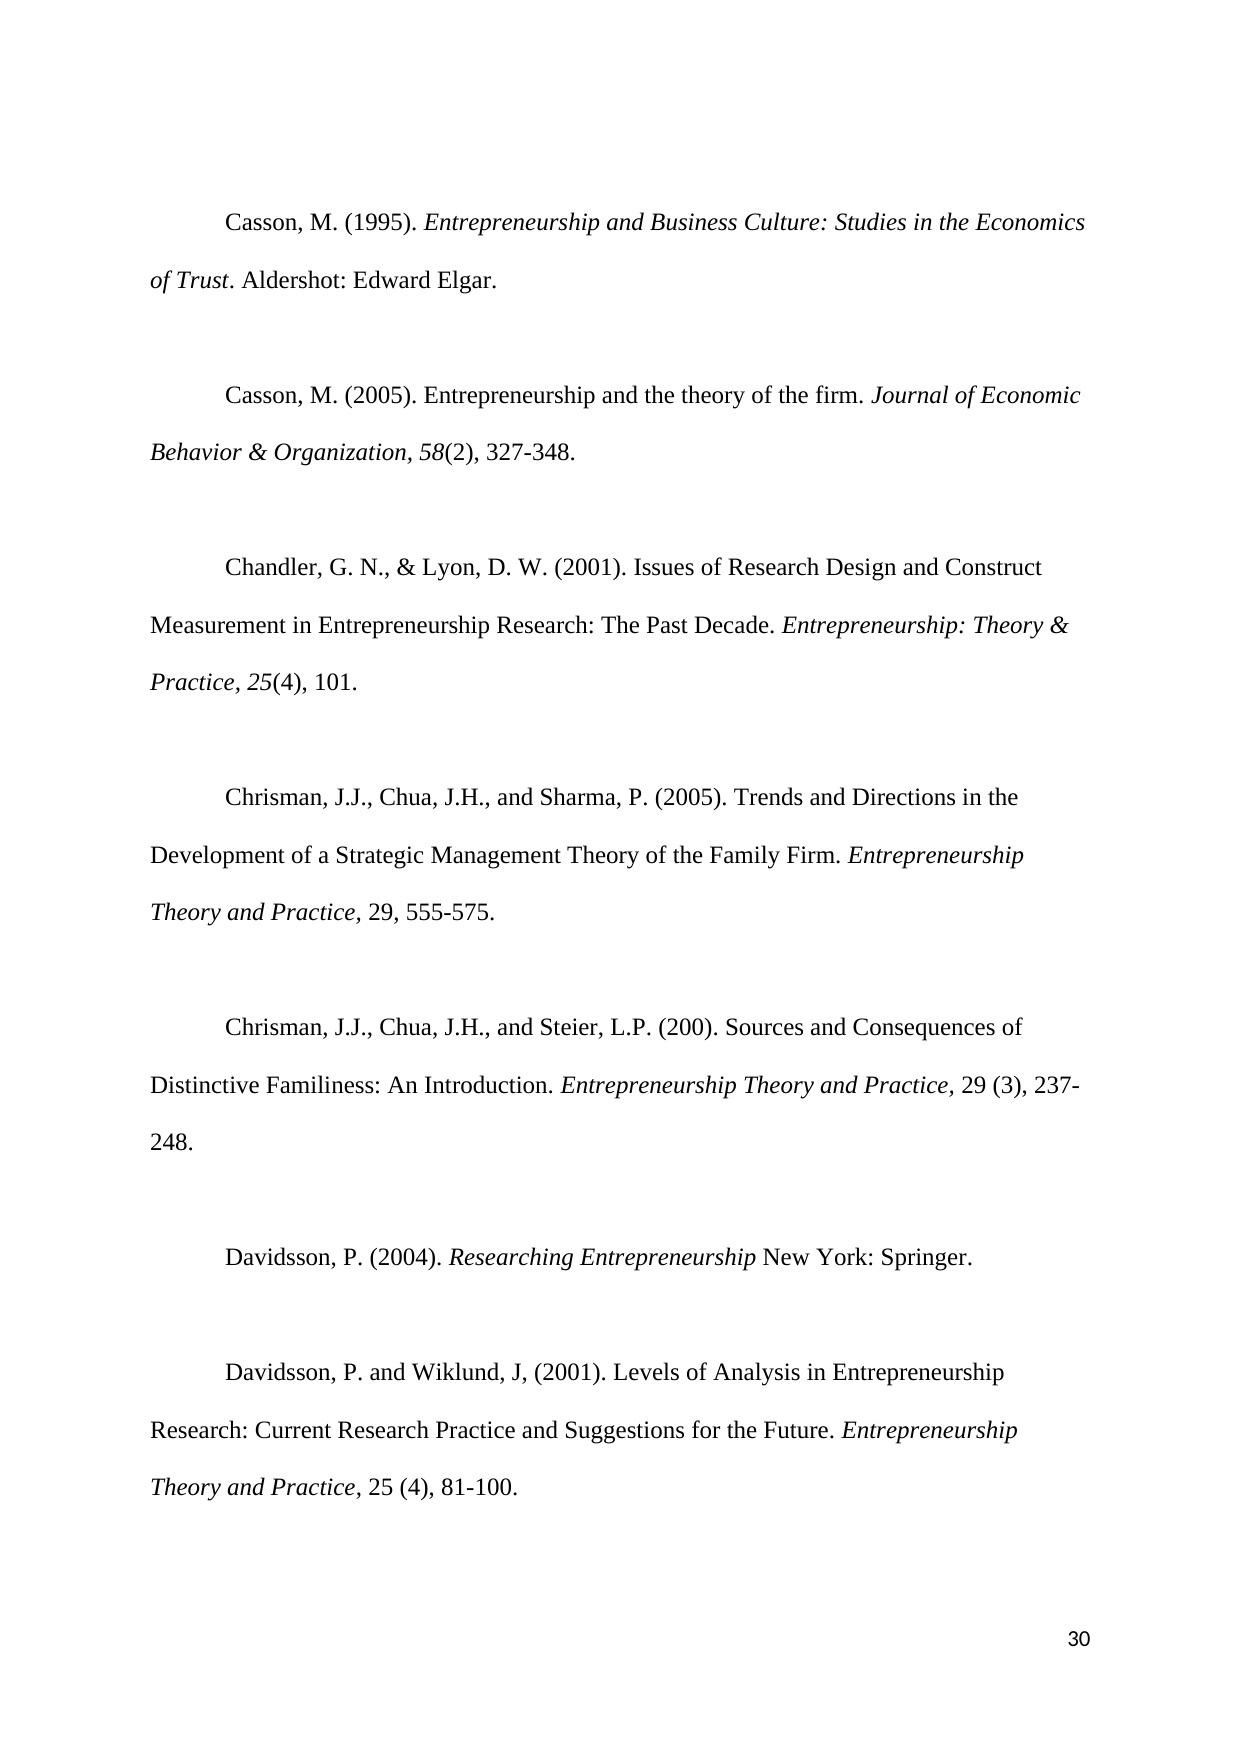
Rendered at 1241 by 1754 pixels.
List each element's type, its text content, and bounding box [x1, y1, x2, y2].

text Chrisman, J.J., Chua, J.H., and Sharma, P. (2005). Trends and Directions in the Development of a Strategic Management Theory of the Family Firm. Entrepreneurship Theory and Practice, 29, 555-575. [150, 782, 1090, 926]
text Davidsson, P. and Wiklund, J, (2001). Levels of Analysis in Entrepreneurship Research: Current Research Practice and Suggestions for the Future. Entrepreneurship Theory and Practice, 25 (4), 81-100. [150, 1357, 1090, 1501]
text Casson, M. (2005). Entrepreneurship and the theory of the firm. Journal of Economic Behavior & Organization, 58(2), 327-348. [150, 380, 1090, 466]
text Davidsson, P. (2004). Researching Entrepreneurship New York: Springer. [150, 1242, 1090, 1271]
text Casson, M. (1995). Entrepreneurship and Business Culture: Studies in the Economics of Trust. Aldershot: Edward Elgar. [150, 207, 1090, 294]
text Chrisman, J.J., Chua, J.H., and Steier, L.P. (200). Sources and Consequences of Distinctive Familiness: An Introduction. Entrepreneurship Theory and Practice, 29 (3), 237-248. [150, 1012, 1090, 1156]
text Chandler, G. N., & Lyon, D. W. (2001). Issues of Research Design and Construct Measurement in Entrepreneurship Research: The Past Decade. Entrepreneurship: Theory & Practice, 25(4), 101. [150, 552, 1090, 696]
